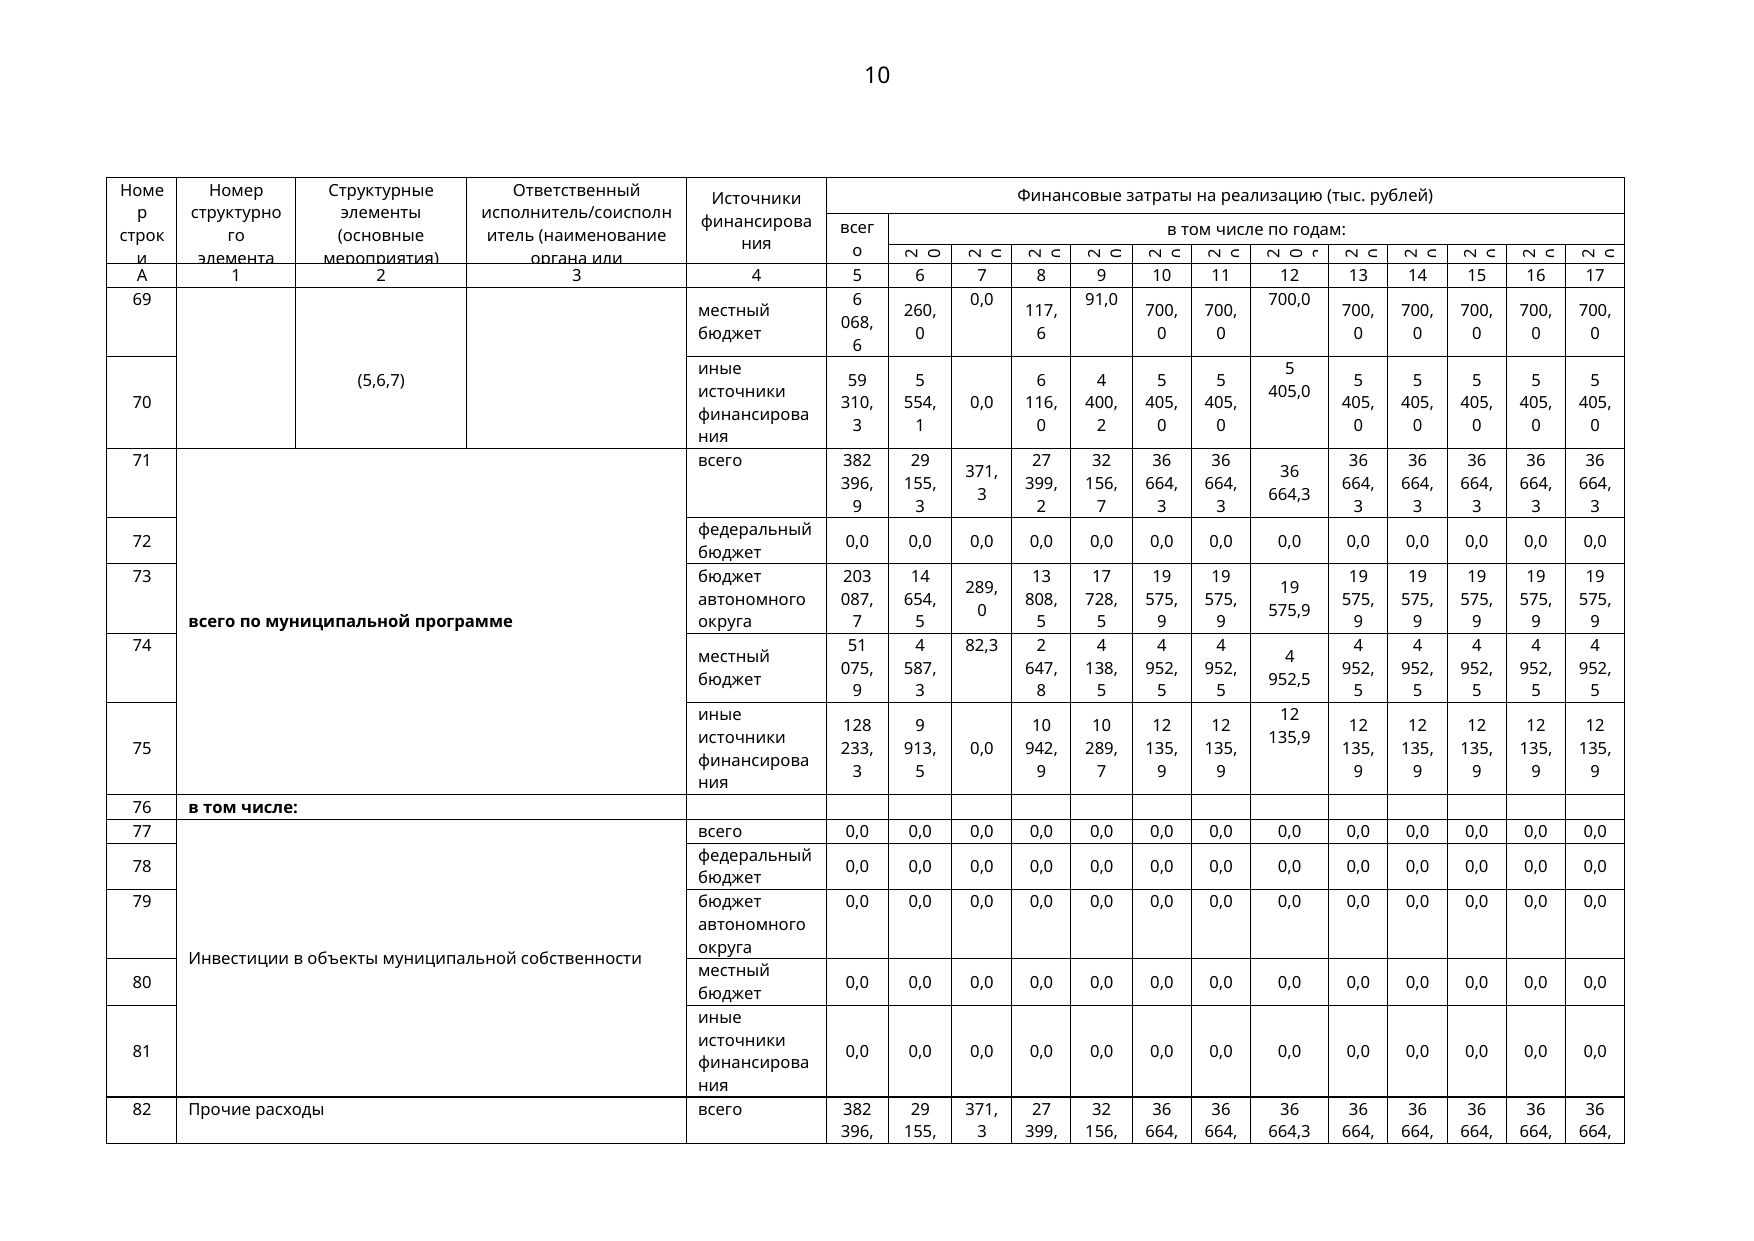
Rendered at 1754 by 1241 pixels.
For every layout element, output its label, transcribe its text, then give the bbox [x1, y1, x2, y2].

table_cell 77 [107, 820, 176, 842]
table_cell [1388, 795, 1447, 819]
table_cell 0,0 [1329, 890, 1387, 958]
table_cell 5 405,0 [1566, 357, 1624, 448]
table_cell 74 [107, 634, 176, 702]
table_cell 19 575,9 [1251, 564, 1328, 632]
table_cell 5 405,0 [1133, 357, 1191, 448]
table_cell 36 664,3 [1507, 1098, 1565, 1143]
table_cell 13 808,5 [1012, 564, 1070, 632]
table_cell 5 554,1 [889, 357, 951, 448]
table_cell 17 [1566, 264, 1624, 287]
table_cell 700,0 [1388, 288, 1447, 356]
table_cell 0,0 [1507, 820, 1565, 842]
table_cell [1251, 795, 1328, 819]
table_header Финансовые затраты на реализацию (тыс. рублей) [827, 178, 1624, 212]
table_cell [1507, 795, 1565, 819]
table_cell 12 135,9 [1507, 703, 1565, 793]
table_cell 371,3 [952, 449, 1011, 517]
table_cell 0,0 [1071, 959, 1132, 1004]
table_cell 0,0 [952, 518, 1011, 563]
table_cell 0,0 [1012, 959, 1070, 1004]
table_cell 5 405,0 [1448, 357, 1506, 448]
table_cell 0,0 [1388, 1006, 1447, 1096]
table_cell [1192, 795, 1250, 819]
table_cell всего [687, 449, 826, 517]
table_cell 0,0 [1251, 959, 1328, 1004]
table_cell иные источники финансирования [687, 703, 826, 793]
table_cell иные источники финансирования [687, 1006, 826, 1096]
table_cell 700,0 [1329, 288, 1387, 356]
table_cell 76 [107, 795, 176, 819]
table_cell 36 664,3 [1507, 449, 1565, 517]
table_cell 2030 [1566, 245, 1624, 263]
table_cell 72 [107, 518, 176, 563]
table_cell А [107, 264, 176, 287]
table_cell 0,0 [952, 844, 1011, 889]
table_cell 4 138,5 [1071, 634, 1132, 702]
table_cell 0,0 [1251, 890, 1328, 958]
table_cell 117,6 [1012, 288, 1070, 356]
table_cell 0,0 [1329, 1006, 1387, 1096]
table_cell 2019 [889, 245, 951, 263]
table_cell 0,0 [827, 518, 888, 563]
table_cell 71 [107, 449, 176, 517]
table_cell 12 135,9 [1192, 703, 1250, 793]
table_header Номер строки [107, 178, 176, 263]
table_cell [952, 795, 1011, 819]
table_cell 4 400,2 [1071, 357, 1132, 448]
table_cell 70 [107, 357, 176, 448]
table_header Ответственный исполнитель/соисполнитель (наименование органа или структурного подразделения учреждения) [467, 178, 686, 263]
table_cell 0,0 [1251, 844, 1328, 889]
table_cell 36 664,3 [1329, 449, 1387, 517]
table_cell 0,0 [952, 959, 1011, 1004]
table_cell 0,0 [1448, 1006, 1506, 1096]
table_cell всего [827, 214, 888, 263]
table_cell 10 [1133, 264, 1191, 287]
table_cell 0,0 [1251, 518, 1328, 563]
table_cell 14 [1388, 264, 1447, 287]
table_cell 27 399,2 [1012, 1098, 1070, 1143]
table_cell 9 [1071, 264, 1132, 287]
table_cell 27 399,2 [1012, 449, 1070, 517]
table_header Источники финансирования [687, 178, 826, 263]
table_cell 0,0 [1566, 1006, 1624, 1096]
table_cell 0,0 [1012, 890, 1070, 958]
table_cell 0,0 [1507, 518, 1565, 563]
table_cell 2022 [1071, 245, 1132, 263]
table_cell 0,0 [889, 1006, 951, 1096]
table_cell 10 942,9 [1012, 703, 1070, 793]
table_cell 3 [467, 264, 686, 287]
table_cell 7 [952, 264, 1011, 287]
table_cell 0,0 [1388, 820, 1447, 842]
table_header Структурные элементы (основные мероприятия) муниципальной программы (их связь с целевыми показателями муниципальной программы) [296, 178, 466, 263]
table_cell всего по муниципальной программе [177, 449, 686, 793]
table_cell 75 [107, 703, 176, 793]
table_cell 0,0 [1012, 844, 1070, 889]
table_cell 81 [107, 1006, 176, 1096]
table_cell 29 155,3 [889, 449, 951, 517]
table_cell 4 952,5 [1192, 634, 1250, 702]
table_cell 32 156,7 [1071, 449, 1132, 517]
table_cell 0,0 [1133, 820, 1191, 842]
table_cell 82,3 [952, 634, 1011, 702]
table_cell 69 [107, 288, 176, 356]
table_cell Инвестиции в объекты муниципальной собственности [177, 820, 686, 1096]
table_cell 12 135,9 [1448, 703, 1506, 793]
table_cell [1012, 795, 1070, 819]
table_cell 6 116,0 [1012, 357, 1070, 448]
table_cell всего [687, 1098, 826, 1143]
table_cell 5 405,0 [1329, 357, 1387, 448]
table_cell 700,0 [1566, 288, 1624, 356]
table_cell 13 [1329, 264, 1387, 287]
table_cell 2028 [1448, 245, 1506, 263]
table_cell 5 [827, 264, 888, 287]
table_cell 36 664,3 [1329, 1098, 1387, 1143]
table_cell 2026 [1329, 245, 1387, 263]
table_cell 0,0 [889, 518, 951, 563]
table_cell 2 [296, 264, 466, 287]
table_cell 700,0 [1448, 288, 1506, 356]
table_cell 700,0 [1192, 288, 1250, 356]
table_cell 2023 [1133, 245, 1191, 263]
table_cell 289,0 [952, 564, 1011, 632]
table_cell 4 952,5 [1251, 634, 1328, 702]
table_cell 260,0 [889, 288, 951, 356]
table_cell 5 405,0 [1192, 357, 1250, 448]
table_cell 371,3 [952, 1098, 1011, 1143]
table_cell 0,0 [1192, 518, 1250, 563]
table_cell 19 575,9 [1566, 564, 1624, 632]
table_cell 17 728,5 [1071, 564, 1132, 632]
table_cell 0,0 [1566, 820, 1624, 842]
table_cell 0,0 [1329, 518, 1387, 563]
table_cell 0,0 [1192, 959, 1250, 1004]
table_cell 5 405,0 [1388, 357, 1447, 448]
table_cell 51 075,9 [827, 634, 888, 702]
table_cell 0,0 [1507, 844, 1565, 889]
table_cell [1071, 795, 1132, 819]
table_cell 4 [687, 264, 826, 287]
table_cell 4 952,5 [1329, 634, 1387, 702]
table_cell 700,0 [1251, 288, 1328, 356]
table_cell 0,0 [1133, 518, 1191, 563]
table_cell 11 [1192, 264, 1250, 287]
table_cell 12 135,9 [1251, 703, 1328, 793]
table_cell 0,0 [1071, 844, 1132, 889]
table_cell 0,0 [1012, 1006, 1070, 1096]
table_cell 19 575,9 [1329, 564, 1387, 632]
table_cell 382 396,9 [827, 1098, 888, 1143]
table_cell 79 [107, 890, 176, 958]
table_cell 14 654,5 [889, 564, 951, 632]
table_cell 0,0 [952, 820, 1011, 842]
table_cell 0,0 [952, 357, 1011, 448]
table_cell 0,0 [827, 820, 888, 842]
table_cell 0,0 [1448, 518, 1506, 563]
table_cell федеральный бюджет [687, 844, 826, 889]
table_cell 0,0 [1448, 844, 1506, 889]
table_cell 2024 [1192, 245, 1250, 263]
table_cell 36 664,3 [1251, 1098, 1328, 1143]
table_cell [827, 795, 888, 819]
table_cell 0,0 [1329, 820, 1387, 842]
table_cell 203 087,7 [827, 564, 888, 632]
table_cell 0,0 [827, 890, 888, 958]
table_cell 32 156,7 [1071, 1098, 1132, 1143]
table_cell 0,0 [889, 844, 951, 889]
table_cell 59 310,3 [827, 357, 888, 448]
table_cell 0,0 [1071, 518, 1132, 563]
table_cell 2025 [1251, 245, 1328, 263]
table_cell 12 135,9 [1329, 703, 1387, 793]
table_cell 15 [1448, 264, 1506, 287]
table_cell 6 068,6 [827, 288, 888, 356]
table_cell 0,0 [1507, 959, 1565, 1004]
table_cell 19 575,9 [1192, 564, 1250, 632]
table_cell 19 575,9 [1507, 564, 1565, 632]
table_cell 0,0 [1507, 890, 1565, 958]
table_cell 16 [1507, 264, 1565, 287]
table_cell 2 647,8 [1012, 634, 1070, 702]
table_cell [1133, 795, 1191, 819]
table_cell 0,0 [1448, 959, 1506, 1004]
table_cell 0,0 [1133, 890, 1191, 958]
table_cell всего [687, 820, 826, 842]
table_cell 0,0 [1012, 820, 1070, 842]
table_cell 0,0 [1192, 844, 1250, 889]
table_cell 36 664,3 [1448, 1098, 1506, 1143]
table_cell 36 664,3 [1133, 449, 1191, 517]
table_cell 0,0 [952, 288, 1011, 356]
table_cell 0,0 [1329, 844, 1387, 889]
table_cell 36 664,3 [1192, 449, 1250, 517]
table_cell 4 952,5 [1448, 634, 1506, 702]
table_cell 2021 [1012, 245, 1070, 263]
table_cell 0,0 [827, 844, 888, 889]
table_cell 91,0 [1071, 288, 1132, 356]
table_cell 4 952,5 [1133, 634, 1191, 702]
table_cell 0,0 [1071, 820, 1132, 842]
table_cell 382 396,9 [827, 449, 888, 517]
table_cell бюджет автономного округа [687, 564, 826, 632]
table_cell 36 664,3 [1388, 449, 1447, 517]
table_cell 0,0 [1133, 1006, 1191, 1096]
table_cell 0,0 [1388, 959, 1447, 1004]
table_cell 78 [107, 844, 176, 889]
table_cell 2020 [952, 245, 1011, 263]
table_cell 0,0 [1071, 890, 1132, 958]
table_cell 19 575,9 [1388, 564, 1447, 632]
table_cell бюджет автономного округа [687, 890, 826, 958]
table_cell 36 664,3 [1133, 1098, 1191, 1143]
table_cell [1448, 795, 1506, 819]
table_cell 0,0 [1388, 844, 1447, 889]
table_cell 5 405,0 [1251, 357, 1328, 448]
table_cell [1329, 795, 1387, 819]
table_cell 19 575,9 [1133, 564, 1191, 632]
table_cell 0,0 [1133, 844, 1191, 889]
table_cell 8 [1012, 264, 1070, 287]
table_cell 73 [107, 564, 176, 632]
table_cell 36 664,3 [1388, 1098, 1447, 1143]
table_cell 0,0 [1507, 1006, 1565, 1096]
table_cell 36 664,3 [1192, 1098, 1250, 1143]
table_cell 0,0 [1192, 820, 1250, 842]
table_cell 29 155,3 [889, 1098, 951, 1143]
table_cell 0,0 [1448, 820, 1506, 842]
table_cell [889, 795, 951, 819]
table_cell 10 289,7 [1071, 703, 1132, 793]
table_cell 36 664,3 [1448, 449, 1506, 517]
table_cell 0,0 [952, 1006, 1011, 1096]
table_cell 6 [889, 264, 951, 287]
table_cell 4 952,5 [1566, 634, 1624, 702]
table_header Номер структурного элемента (основного мероприятия) [177, 178, 295, 263]
table_cell 0,0 [1133, 959, 1191, 1004]
table_cell 0,0 [1012, 518, 1070, 563]
table_cell 0,0 [1566, 890, 1624, 958]
table_cell 1 [177, 264, 295, 287]
table_cell 82 [107, 1098, 176, 1143]
table_cell местный бюджет [687, 634, 826, 702]
table_cell [687, 795, 826, 819]
table_cell 0,0 [1071, 1006, 1132, 1096]
table_cell 12 135,9 [1566, 703, 1624, 793]
table_cell 36 664,3 [1566, 1098, 1624, 1143]
table_cell Прочие расходы [177, 1098, 686, 1143]
table_cell 0,0 [1251, 1006, 1328, 1096]
table_cell 12 [1251, 264, 1328, 287]
table_cell 80 [107, 959, 176, 1004]
table_cell 0,0 [1192, 890, 1250, 958]
table_cell в том числе: [177, 795, 686, 819]
table_cell 0,0 [1566, 844, 1624, 889]
table_cell 0,0 [889, 890, 951, 958]
table_cell 0,0 [1566, 518, 1624, 563]
table_cell 0,0 [1566, 959, 1624, 1004]
table_cell 0,0 [827, 1006, 888, 1096]
table_cell 2029 [1507, 245, 1565, 263]
table_cell 12 135,9 [1133, 703, 1191, 793]
table_cell 2027 [1388, 245, 1447, 263]
table_cell 0,0 [1329, 959, 1387, 1004]
table_cell 0,0 [889, 820, 951, 842]
table_cell 0,0 [1388, 518, 1447, 563]
table_cell 700,0 [1133, 288, 1191, 356]
table_cell в том числе по годам: [889, 214, 1624, 244]
table_cell местный бюджет [687, 959, 826, 1004]
table_cell 128 233,3 [827, 703, 888, 793]
table_cell местный бюджет [687, 288, 826, 356]
table_cell иные источники финансирования [687, 357, 826, 448]
table_cell 4 587,3 [889, 634, 951, 702]
table_cell 0,0 [1448, 890, 1506, 958]
table_cell 36 664,3 [1566, 449, 1624, 517]
table_cell 19 575,9 [1448, 564, 1506, 632]
table_cell 36 664,3 [1251, 449, 1328, 517]
table_cell 0,0 [827, 959, 888, 1004]
table_cell 0,0 [1251, 820, 1328, 842]
table_cell 5 405,0 [1507, 357, 1565, 448]
table_cell 0,0 [952, 703, 1011, 793]
table_cell 9 913,5 [889, 703, 951, 793]
table_cell 4 952,5 [1388, 634, 1447, 702]
table_cell 700,0 [1507, 288, 1565, 356]
table_cell 0,0 [889, 959, 951, 1004]
table_cell 4 952,5 [1507, 634, 1565, 702]
table_cell [1566, 795, 1624, 819]
table_cell федеральный бюджет [687, 518, 826, 563]
table_cell 12 135,9 [1388, 703, 1447, 793]
table_cell 0,0 [1192, 1006, 1250, 1096]
table_cell 0,0 [952, 890, 1011, 958]
table_cell 0,0 [1388, 890, 1447, 958]
